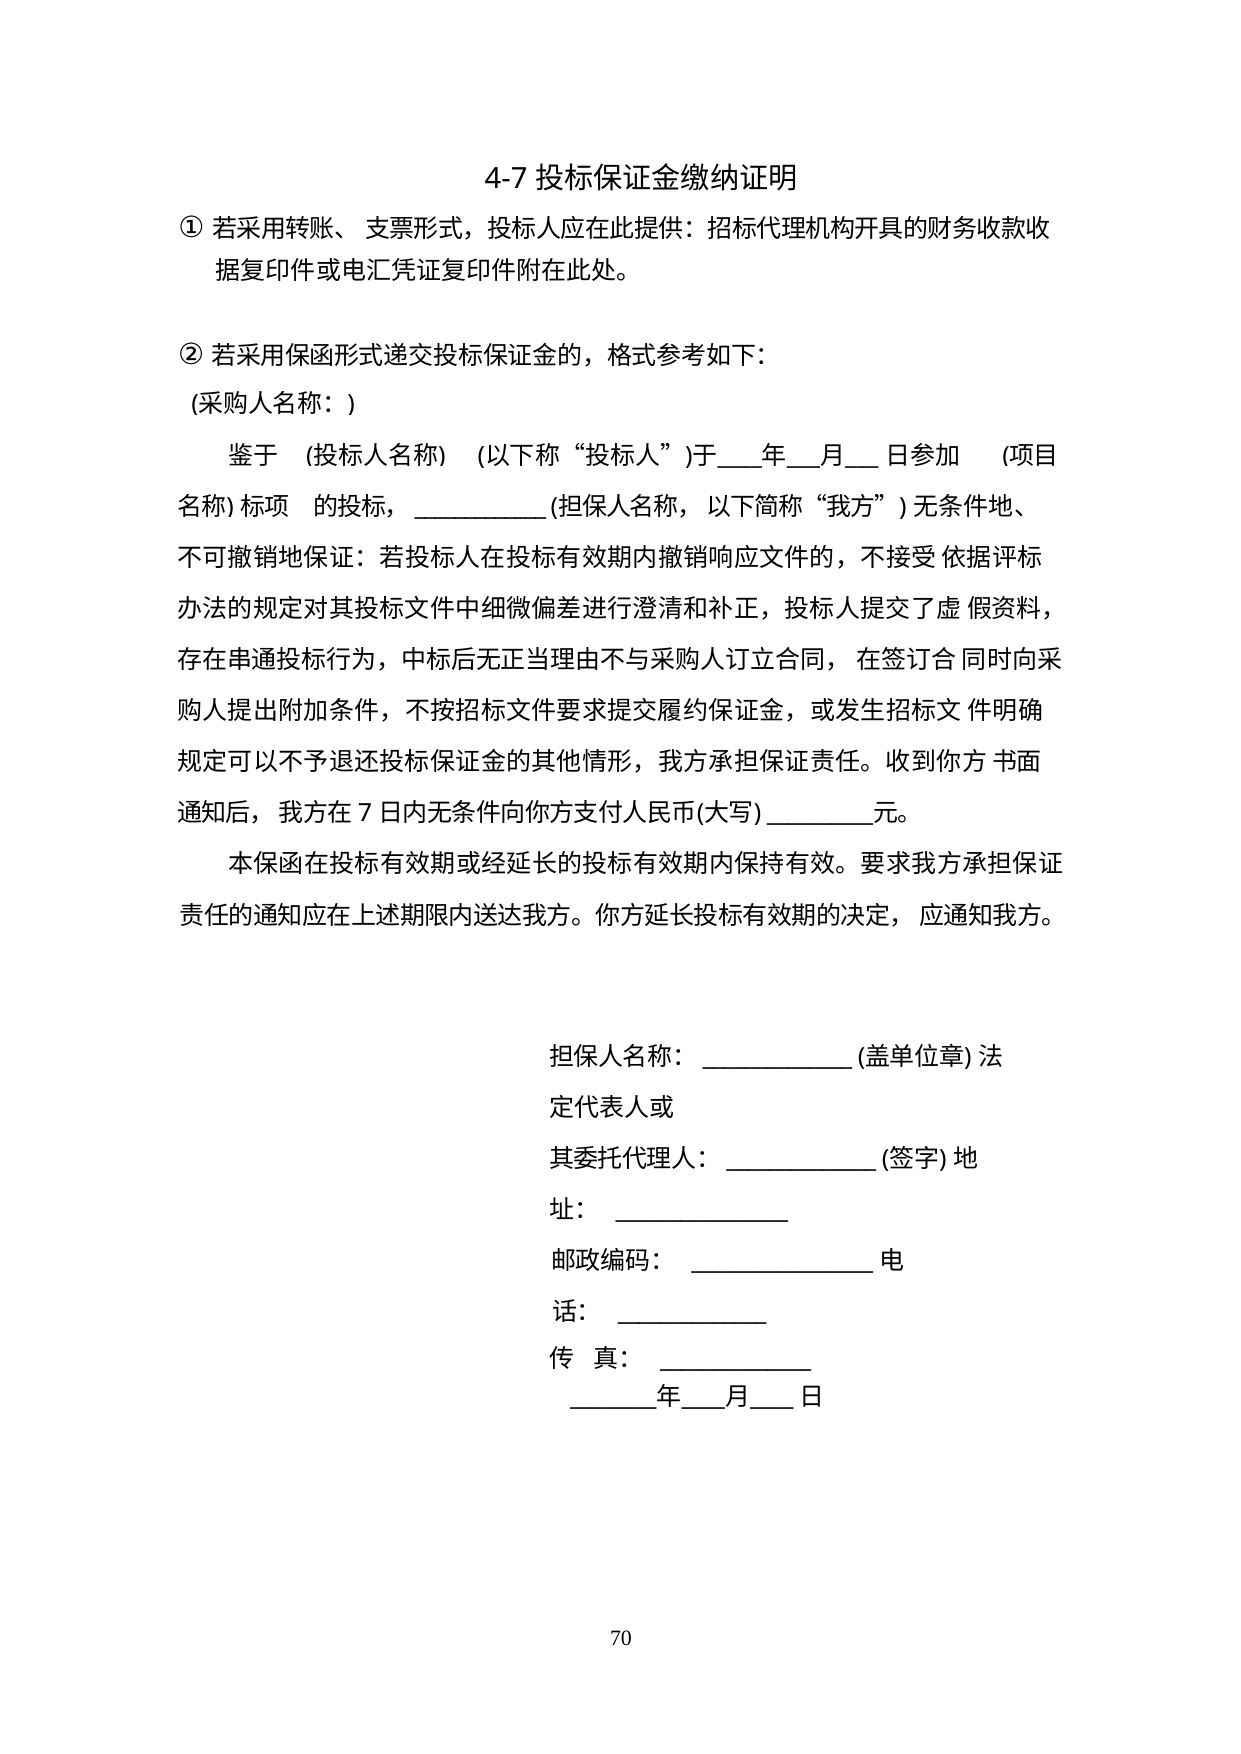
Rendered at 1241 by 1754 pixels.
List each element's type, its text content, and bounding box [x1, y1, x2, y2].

text ① 若采用转账、 支票形式，投标人应在此提供：招标代理机构开具的财务收款收 据复印件或电汇凭证复印件附在此处。 [178, 206, 1063, 286]
text (采购人名称：) [177, 387, 1072, 419]
text 4-7 投标保证金缴纳证明 [484, 157, 1072, 196]
text ________年____月____ 日 [570, 1379, 1072, 1411]
text 传 真： ______________ [549, 1342, 1072, 1374]
text ② 若采用保函形式递交投标保证金的，格式参考如下： [178, 336, 1072, 372]
text 鉴于 (投标人名称) (以下称“投标人”)于____年___月___ 日参加 (项目名称) 标项 的投标， _____________ (担保人名称， 以下简称“我方”) 无条件地、不可撤销地保证：若投标人在投标有效期内撤销响应文件的，不接受 依据评标办法的规定对其投标文件中细微偏差进行澄清和补正，投标人提交了虚 假资料，存在串通投标行为，中标后无正当理由不与采购人订立合同， 在签订合 同时向采购人提出附加条件，不按招标文件要求提交履约保证金，或发生招标文 件明确规定可以不予退还投标保证金的其他情形，我方承担保证责任。收到你方 书面通知后， 我方在 7 日内无条件向你方支付人民币(大写) __________元。 [177, 435, 1063, 829]
text 其委托代理人： ______________ (签字) 地 址： ________________ [549, 1139, 986, 1226]
text 担保人名称： ______________ (盖单位章) 法定代表人或 [549, 1037, 1011, 1124]
text 本保函在投标有效期或经延长的投标有效期内保持有效。要求我方承担保证 责任的通知应在上述期限内送达我方。你方延长投标有效期的决定， 应通知我方。 [179, 843, 1072, 932]
text 邮政编码： _________________ 电 话： ______________ [551, 1240, 915, 1327]
